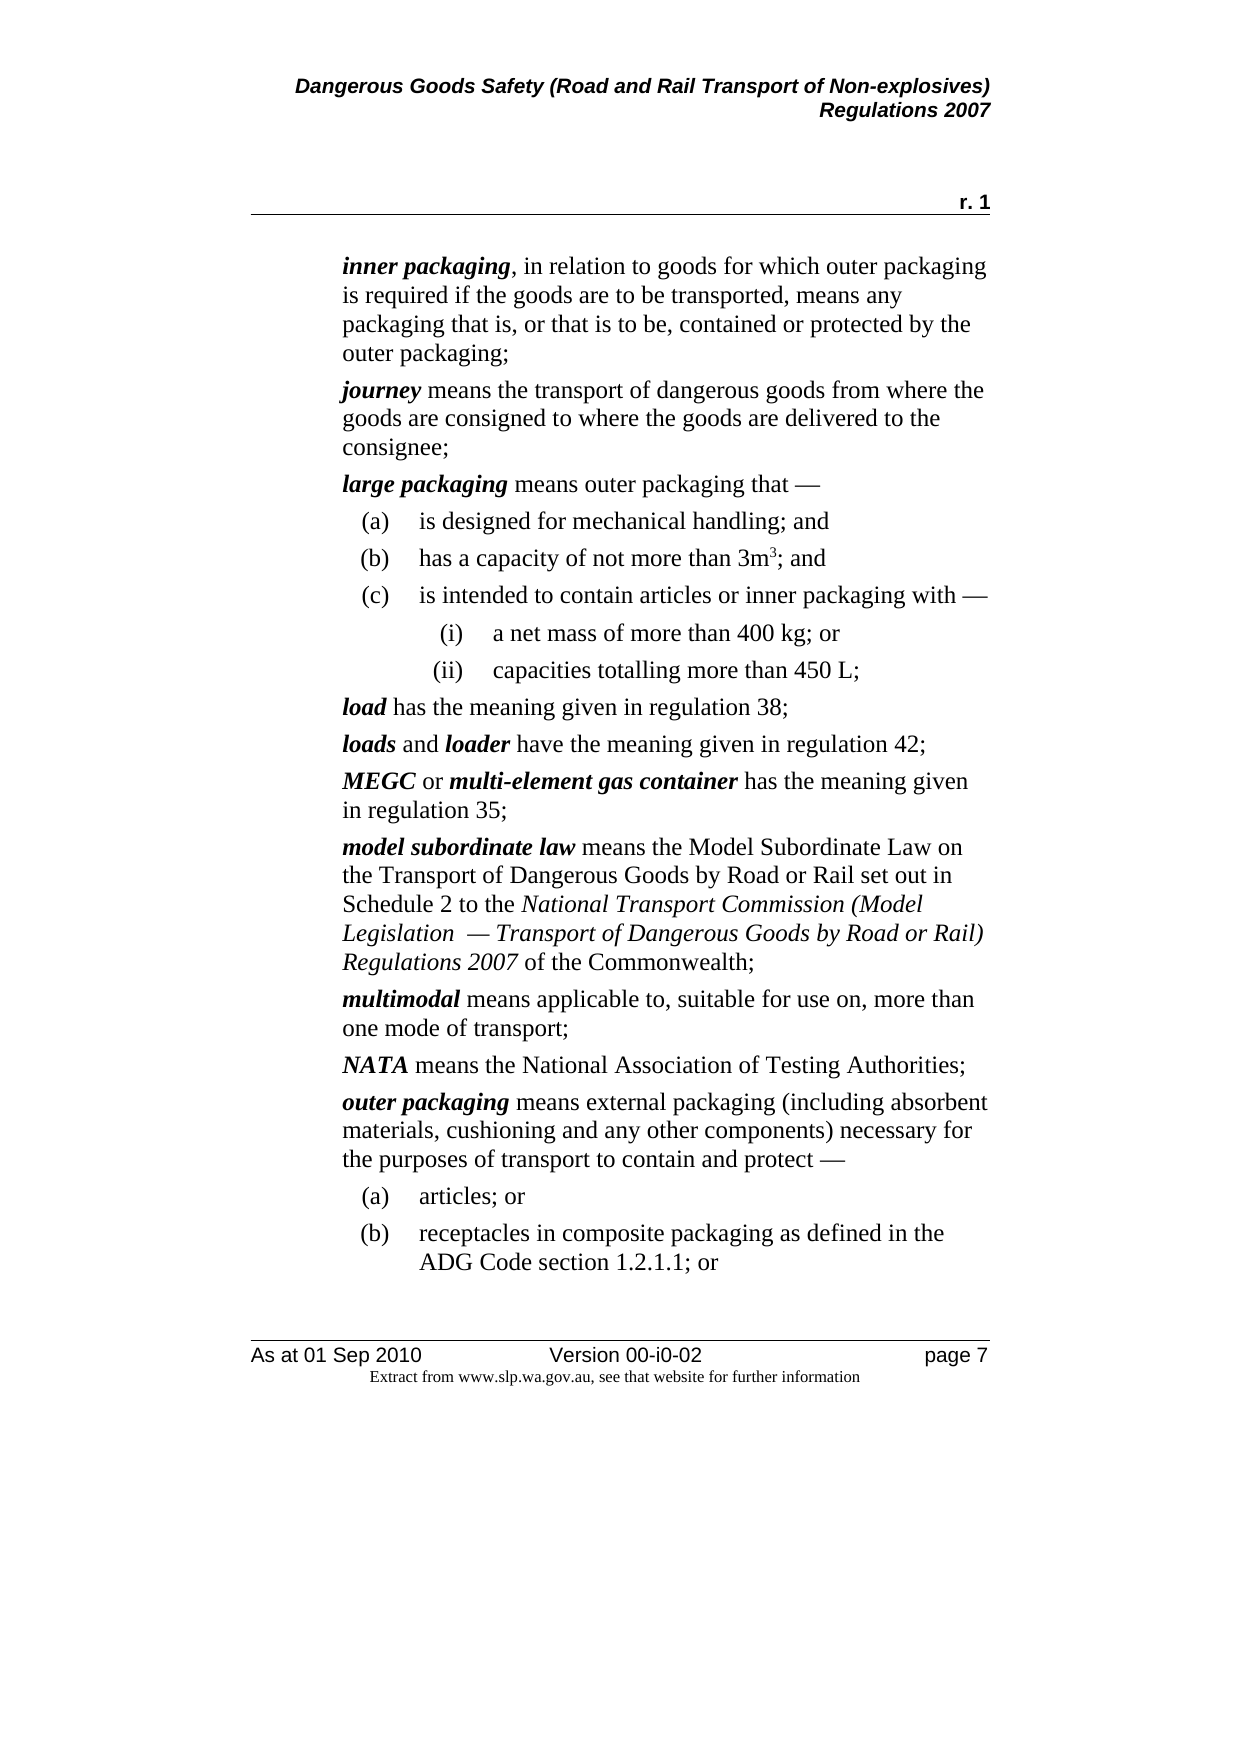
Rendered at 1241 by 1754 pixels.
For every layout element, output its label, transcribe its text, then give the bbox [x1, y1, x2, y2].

text (ii) capacities totalling more than 450 L; [251, 655, 990, 683]
text large packaging means outer packaging that — [251, 469, 990, 498]
text loads and loader have the meaning given in regulation 42; [251, 729, 990, 758]
text journey means the transport of dangerous goods from where the goods are consigned to where the goods are delivered to the consignee; [251, 375, 990, 461]
text (a) is designed for mechanical handling; and [251, 506, 990, 535]
text multimodal means applicable to, suitable for use on, more than one mode of transport; [251, 984, 990, 1041]
text (b) receptacles in composite packaging as defined in the ADG Code section 1.2.1.1; or [251, 1218, 990, 1276]
text MEGC or multi-element gas container has the meaning given in regulation 35; [251, 766, 990, 823]
text (b) has a capacity of not more than 3m3; and [251, 543, 990, 572]
text (c) is intended to contain articles or inner packaging with — [251, 581, 990, 609]
text load has the meaning given in regulation 38; [251, 692, 990, 721]
text model subordinate law means the Model Subordinate Law on the Transport of Dangerous Goods by Road or Rail set out in Schedule 2 to the National Transport Commission (Model Legislation — Transport of Dangerous Goods by Road or Rail) Regulations 2007 of the Commonwealth; [251, 832, 990, 976]
text inner packaging, in relation to goods for which outer packaging is required if the goods are to be transported, means any packaging that is, or that is to be, contained or protected by the outer packaging; [251, 251, 990, 366]
text outer packaging means external packaging (including absorbent materials, cushioning and any other components) necessary for the purposes of transport to contain and protect — [251, 1087, 990, 1173]
text NATA means the National Association of Testing Authorities; [251, 1050, 990, 1078]
text (a) articles; or [251, 1181, 990, 1210]
text (i) a net mass of more than 400 kg; or [251, 618, 990, 646]
